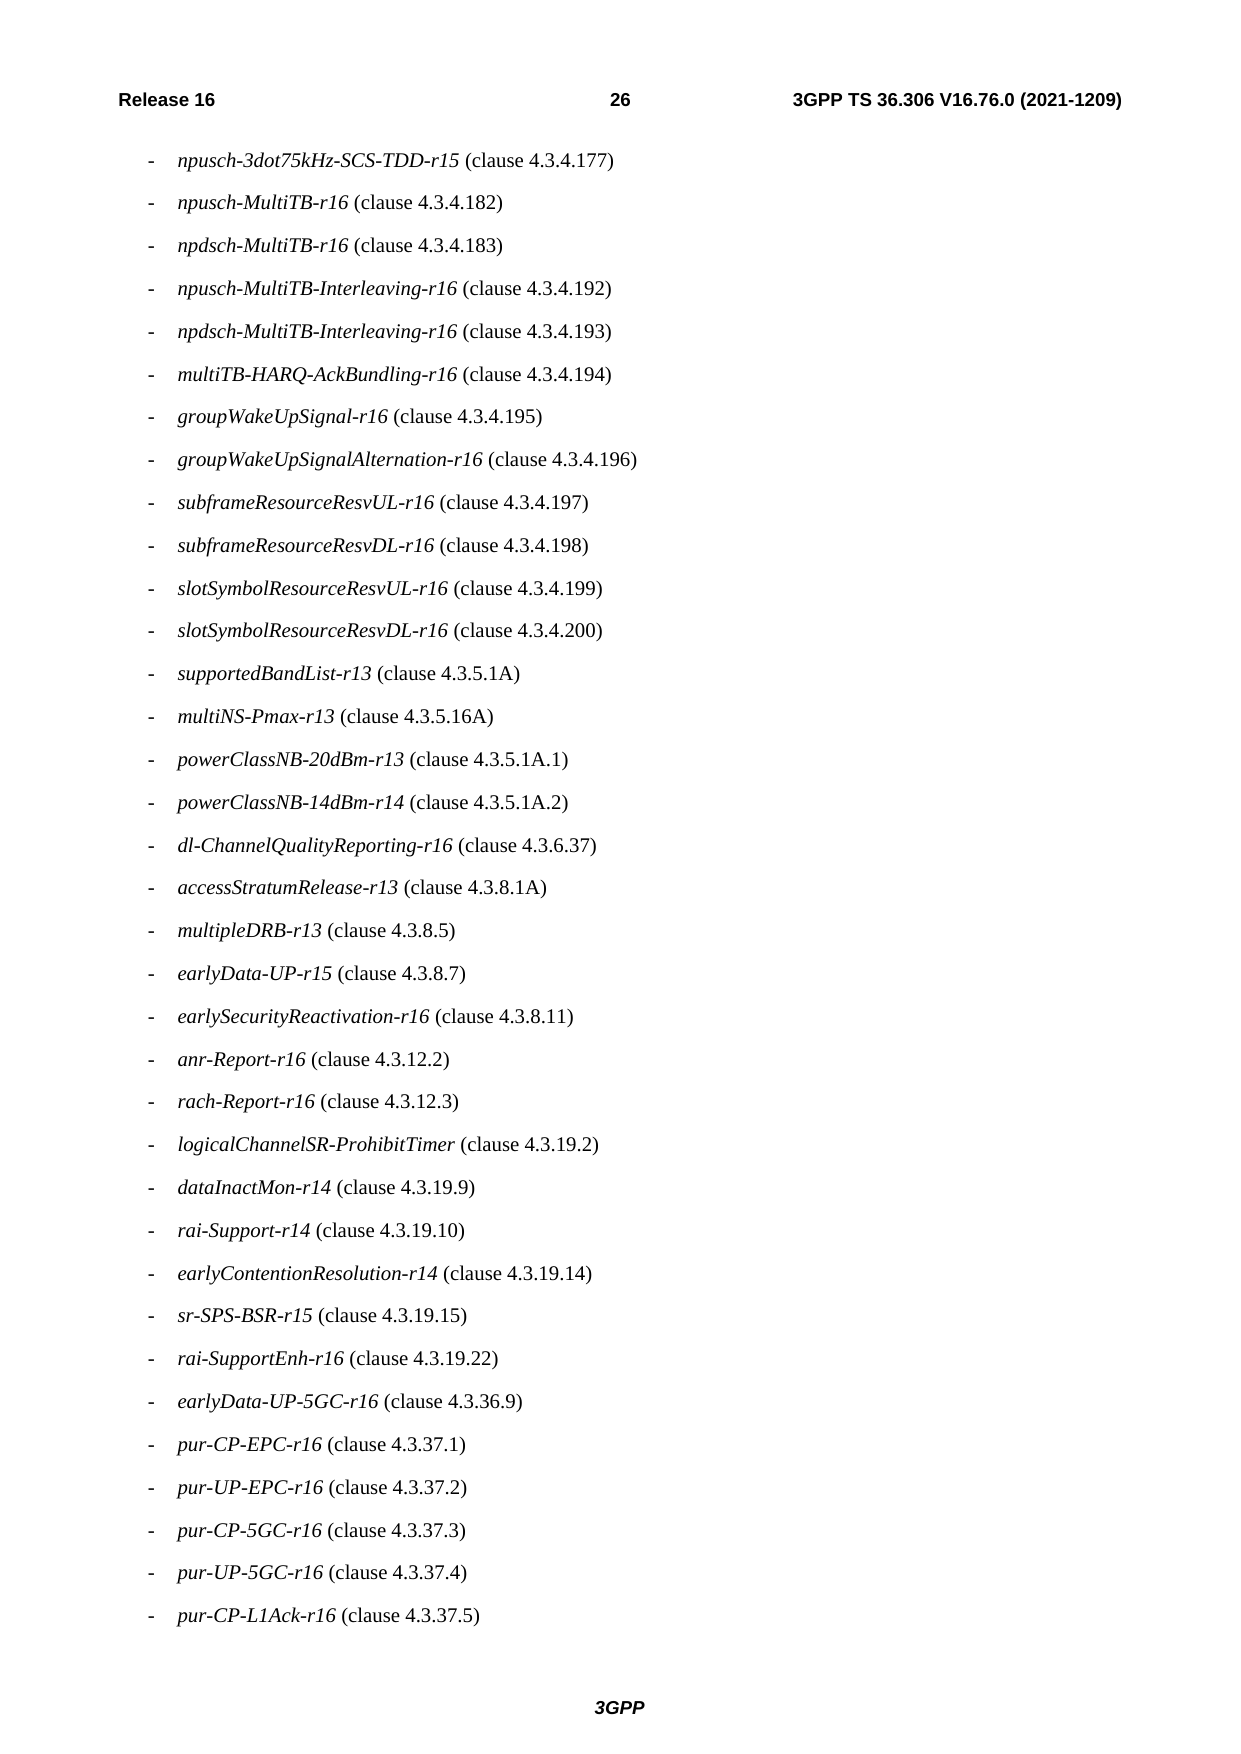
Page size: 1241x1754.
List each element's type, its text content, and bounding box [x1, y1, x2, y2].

text - pur-UP-EPC-r16 (clause 4.3.37.2) [148, 1475, 1122, 1499]
text - earlyData-UP-r15 (clause 4.3.8.7) [148, 961, 1122, 985]
text - rai-SupportEnh-r16 (clause 4.3.19.22) [148, 1346, 1122, 1370]
text - sr-SPS-BSR-r15 (clause 4.3.19.15) [148, 1303, 1122, 1327]
text - npusch-MultiTB-Interleaving-r16 (clause 4.3.4.192) [148, 276, 1122, 300]
text - powerClassNB-20dBm-r13 (clause 4.3.5.1A.1) [148, 747, 1122, 771]
text - rai-Support-r14 (clause 4.3.19.10) [148, 1218, 1122, 1242]
text - dl-ChannelQualityReporting-r16 (clause 4.3.6.37) [148, 832, 1122, 857]
text - slotSymbolResourceResvDL-r16 (clause 4.3.4.200) [148, 618, 1122, 642]
text - multiTB-HARQ-AckBundling-r16 (clause 4.3.4.194) [148, 362, 1122, 386]
text - anr-Report-r16 (clause 4.3.12.2) [148, 1047, 1122, 1071]
text - pur-CP-EPC-r16 (clause 4.3.37.1) [148, 1432, 1122, 1456]
text - groupWakeUpSignal-r16 (clause 4.3.4.195) [148, 404, 1122, 428]
text - slotSymbolResourceResvUL-r16 (clause 4.3.4.199) [148, 576, 1122, 600]
text - multipleDRB-r13 (clause 4.3.8.5) [148, 918, 1122, 942]
text - npusch-3dot75kHz-SCS-TDD-r15 (clause 4.3.4.177) [148, 147, 1122, 172]
text - dataInactMon-r14 (clause 4.3.19.9) [148, 1175, 1122, 1199]
text - groupWakeUpSignalAlternation-r16 (clause 4.3.4.196) [148, 447, 1122, 471]
text - npusch-MultiTB-r16 (clause 4.3.4.182) [148, 190, 1122, 214]
text - rach-Report-r16 (clause 4.3.12.3) [148, 1089, 1122, 1113]
text - earlySecurityReactivation-r16 (clause 4.3.8.11) [148, 1004, 1122, 1028]
text - earlyContentionResolution-r14 (clause 4.3.19.14) [148, 1261, 1122, 1285]
text - pur-UP-5GC-r16 (clause 4.3.37.4) [148, 1560, 1122, 1584]
text - subframeResourceResvDL-r16 (clause 4.3.4.198) [148, 533, 1122, 557]
text - pur-CP-5GC-r16 (clause 4.3.37.3) [148, 1517, 1122, 1542]
text - logicalChannelSR-ProhibitTimer (clause 4.3.19.2) [148, 1132, 1122, 1156]
text - powerClassNB-14dBm-r14 (clause 4.3.5.1A.2) [148, 790, 1122, 814]
text - supportedBandList-r13 (clause 4.3.5.1A) [148, 661, 1122, 685]
text - earlyData-UP-5GC-r16 (clause 4.3.36.9) [148, 1389, 1122, 1413]
text - subframeResourceResvUL-r16 (clause 4.3.4.197) [148, 490, 1122, 514]
text - npdsch-MultiTB-Interleaving-r16 (clause 4.3.4.193) [148, 319, 1122, 343]
text - pur-CP-L1Ack-r16 (clause 4.3.37.5) [148, 1603, 1122, 1627]
text - npdsch-MultiTB-r16 (clause 4.3.4.183) [148, 233, 1122, 257]
text - multiNS-Pmax-r13 (clause 4.3.5.16A) [148, 704, 1122, 728]
text - accessStratumRelease-r13 (clause 4.3.8.1A) [148, 875, 1122, 899]
